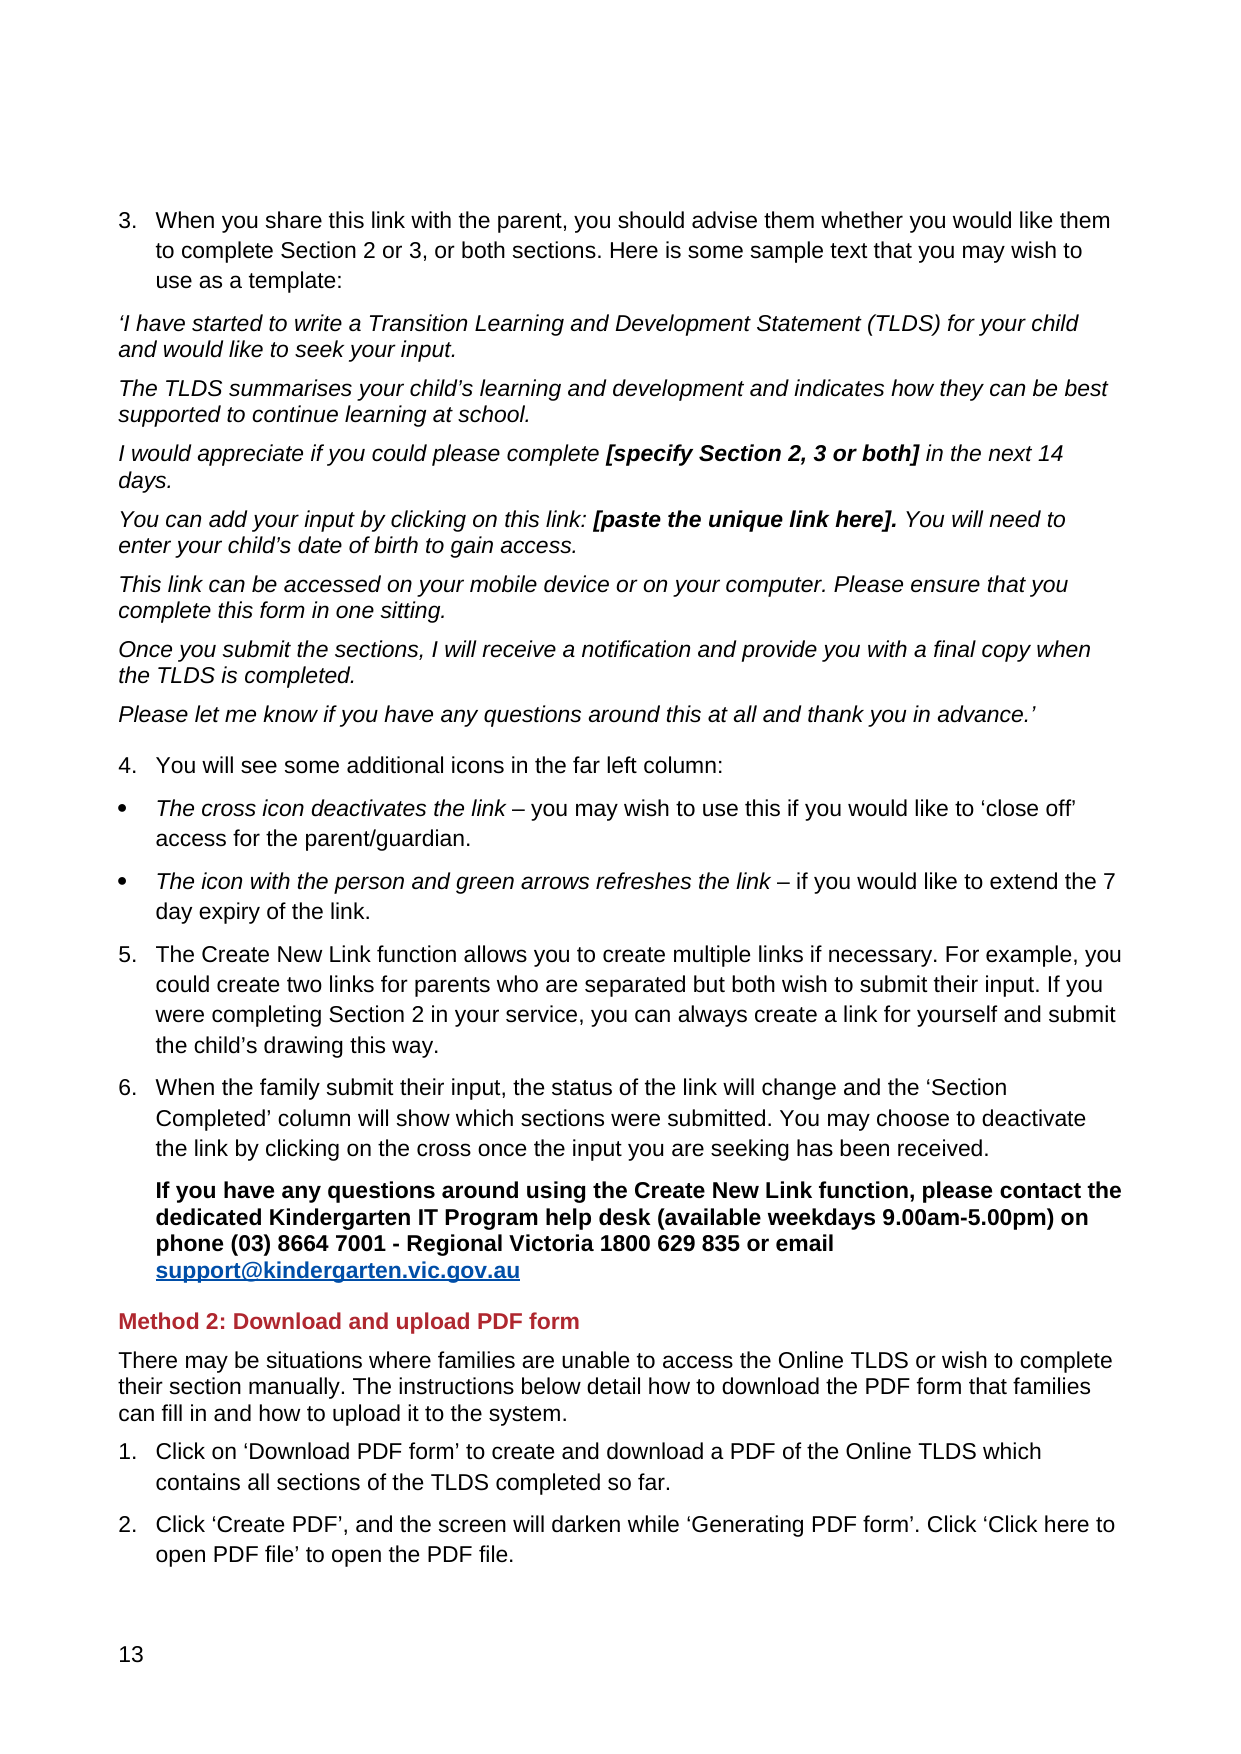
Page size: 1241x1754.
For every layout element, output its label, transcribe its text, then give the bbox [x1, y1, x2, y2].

list The cross icon deactivates the link – you may wish to use this if you would like to ‘close off’ access for the parent/guardian. [118, 795, 1122, 852]
list When the family submit their input, the status of the link will change and the ‘Section Completed’ column will show which sections were submitted. You may choose to deactivate the link by clicking on the cross once the input you are seeking has been received. [118, 1074, 1122, 1161]
text Once you submit the sections, I will receive a notification and provide you with a final copy when the TLDS is completed. [118, 636, 1122, 689]
text There may be situations where families are unable to access the Online TLDS or wish to complete their section manually. The instructions below detail how to download the PDF form that families can fill in and how to upload it to the system. [118, 1347, 1122, 1426]
text Please let me know if you have any questions around this at all and thank you in advance.’ [118, 701, 1122, 727]
list The Create New Link function allows you to create multiple links if necessary. For example, you could create two links for parents who are separated but both wish to submit their input. If you were completing Section 2 in your service, you can always create a link for yourself and submit the child’s drawing this way. [118, 941, 1122, 1058]
list Click on ‘Download PDF form’ to create and download a PDF of the Online TLDS which contains all sections of the TLDS completed so far. [118, 1438, 1122, 1495]
text You can add your input by clicking on this link: [paste the unique link here]. You will need to enter your child’s date of birth to gain access. [118, 506, 1122, 558]
text The TLDS summarises your child’s learning and development and indicates how they can be best supported to continue learning at school. [118, 375, 1122, 428]
text This link can be accessed on your mobile device or on your computer. Please ensure that you complete this form in one sitting. [118, 571, 1122, 623]
text I would appreciate if you could please complete [specify Section 2, 3 or both] in the next 14 days. [118, 440, 1122, 493]
list When you share this link with the parent, you should advise them whether you would like them to complete Section 2 or 3, or both sections. Here is some sample text that you may wish to use as a template: [118, 207, 1122, 293]
text Method 2: Download and upload PDF form [118, 1308, 1122, 1334]
list The icon with the person and green arrows refreshes the link – if you would like to extend the 7 day expiry of the link. [118, 868, 1122, 925]
list You will see some additional icons in the far left column: [118, 752, 1122, 779]
text ‘I have started to write a Transition Learning and Development Statement (TLDS) for your child and would like to seek your input. [118, 310, 1122, 363]
text If you have any questions around using the Create New Link function, please contact the dedicated Kindergarten IT Program help desk (available weekdays 9.00am-5.00pm) on phone (03) 8664 7001 - Regional Victoria 1800 629 835 or email support@kindergarten.vic.gov.au [155, 1177, 1122, 1283]
list Click ‘Create PDF’, and the screen will darken while ‘Generating PDF form’. Click ‘Click here to open PDF file’ to open the PDF file. [118, 1511, 1122, 1568]
